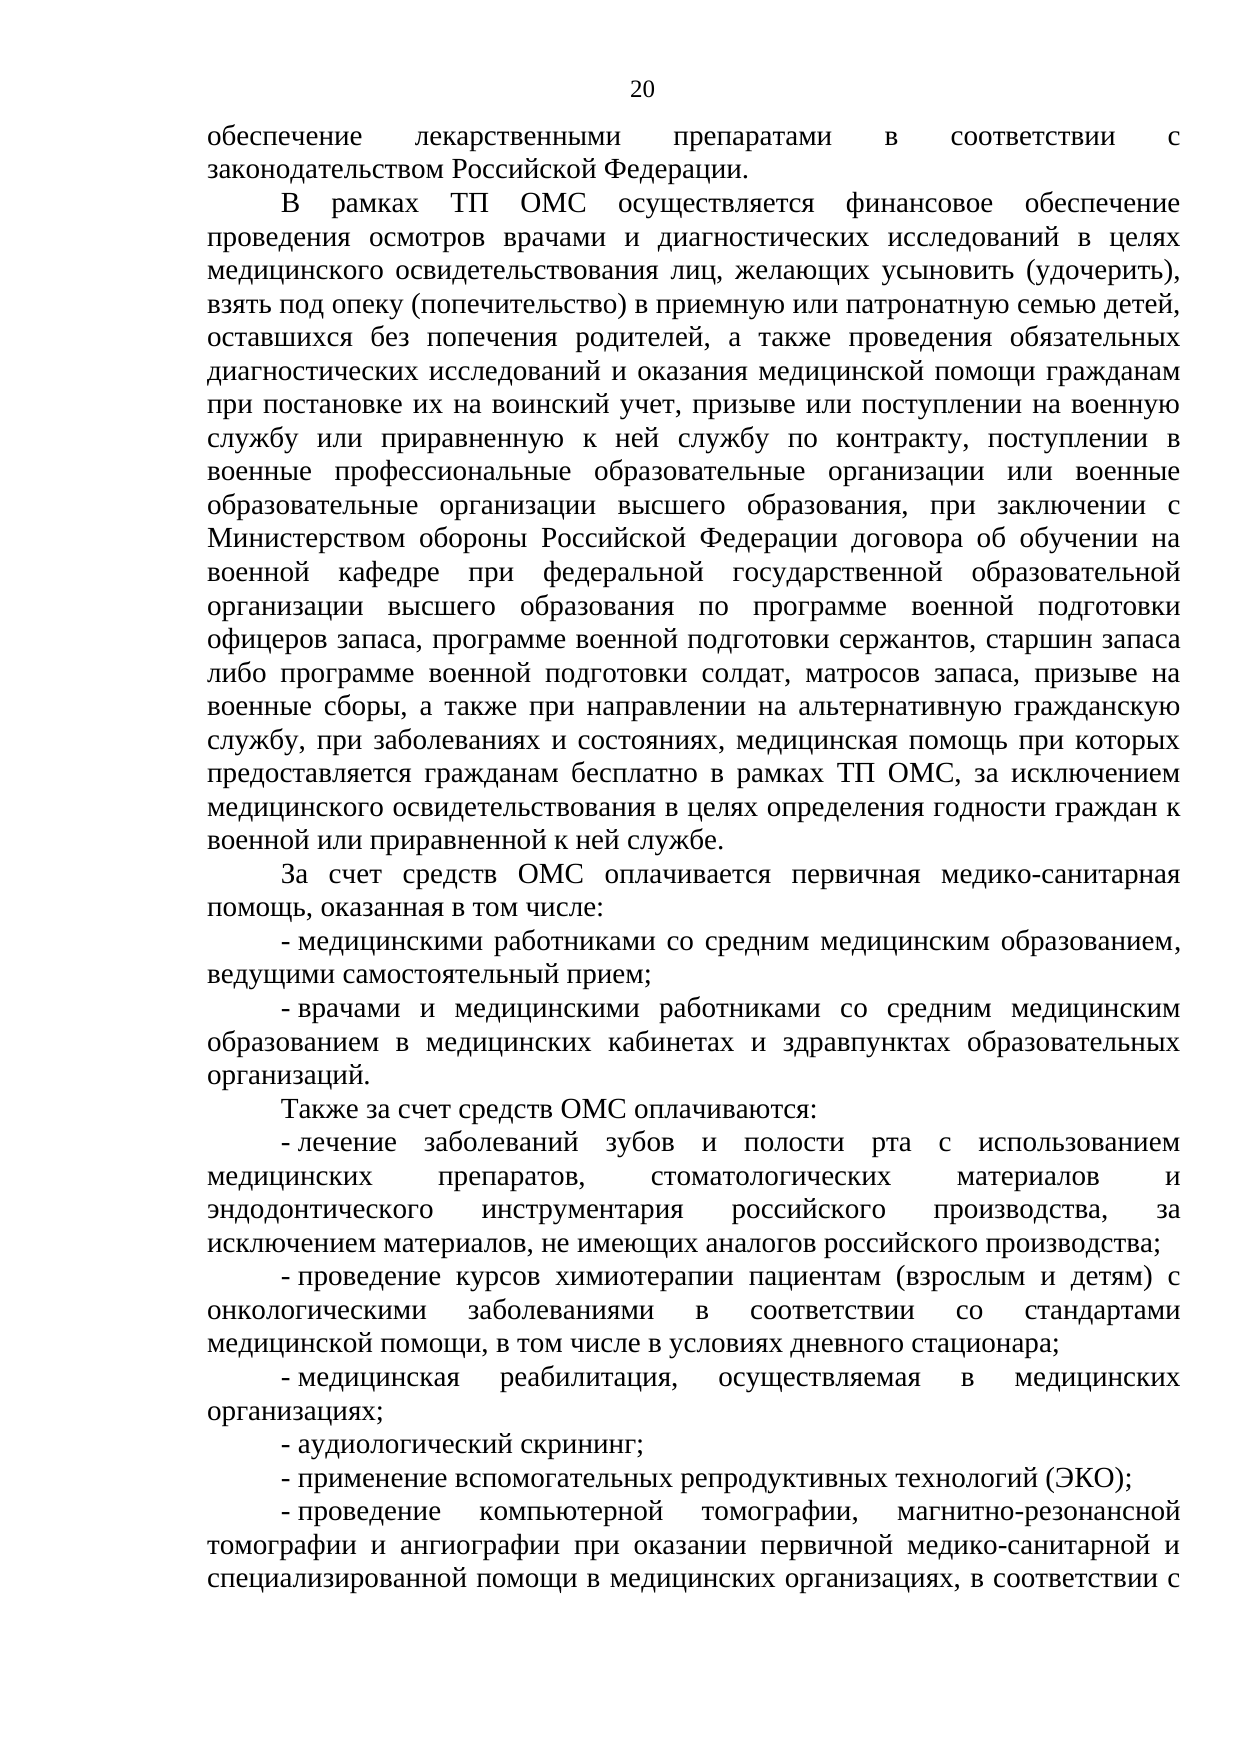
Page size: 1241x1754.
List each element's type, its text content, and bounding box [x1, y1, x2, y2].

text - лечение заболеваний зубов и полости рта с использованием медицинских препаратов, стоматологических материалов и эндодонтического инструментария российского производства, за исключением материалов, не имеющих аналогов российского производства; [207, 1124, 1181, 1258]
text - медицинская реабилитация, осуществляемая в медицинских организациях; [207, 1359, 1181, 1426]
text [207, 118, 1181, 185]
title Также за счет средств ОМС оплачиваются: [207, 1091, 1181, 1124]
text - аудиологический скрининг; [207, 1426, 1181, 1460]
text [207, 1493, 1181, 1594]
text В рамках ТП ОМС осуществляется финансовое обеспечение проведения осмотров врачами и диагностических исследований в целях медицинского освидетельствования лиц, желающих усыновить (удочерить), взять под опеку (попечительство) в приемную или патронатную семью детей, оставшихся без попечения родителей, а также проведения обязательных диагностических исследований и оказания медицинской помощи гражданам при постановке их на воинский учет, призыве или поступлении на военную службу или приравненную к ней службу по контракту, поступлении в военные профессиональные образовательные организации или военные образовательные организации высшего образования, при заключении с Министерством обороны Российской Федерации договора об обучении на военной кафедре при федеральной государственной образовательной организации высшего образования по программе военной подготовки офицеров запаса, программе военной подготовки сержантов, старшин запаса либо программе военной подготовки солдат, матросов запаса, призыве на военные сборы, а также при направлении на альтернативную гражданскую службу, при заболеваниях и состояниях, медицинская помощь при которых предоставляется гражданам бесплатно в рамках ТП ОМС, за исключением медицинского освидетельствования в целях определения годности граждан к военной или приравненной к ней службе. [207, 185, 1181, 856]
title За счет средств ОМС оплачивается первичная медико-санитарная помощь, оказанная в том числе: [207, 856, 1181, 923]
title - врачами и медицинскими работниками со средним медицинским образованием в медицинских кабинетах и здравпунктах образовательных организаций. [207, 990, 1181, 1091]
text - проведение курсов химиотерапии пациентам (взрослым и детям) с онкологическими заболеваниями в соответствии со стандартами медицинской помощи, в том числе в условиях дневного стационара; [207, 1258, 1181, 1359]
text - применение вспомогательных репродуктивных технологий (ЭКО); [207, 1460, 1181, 1493]
title - медицинскими работниками со средним медицинским образованием, ведущими самостоятельный прием; [207, 923, 1181, 990]
